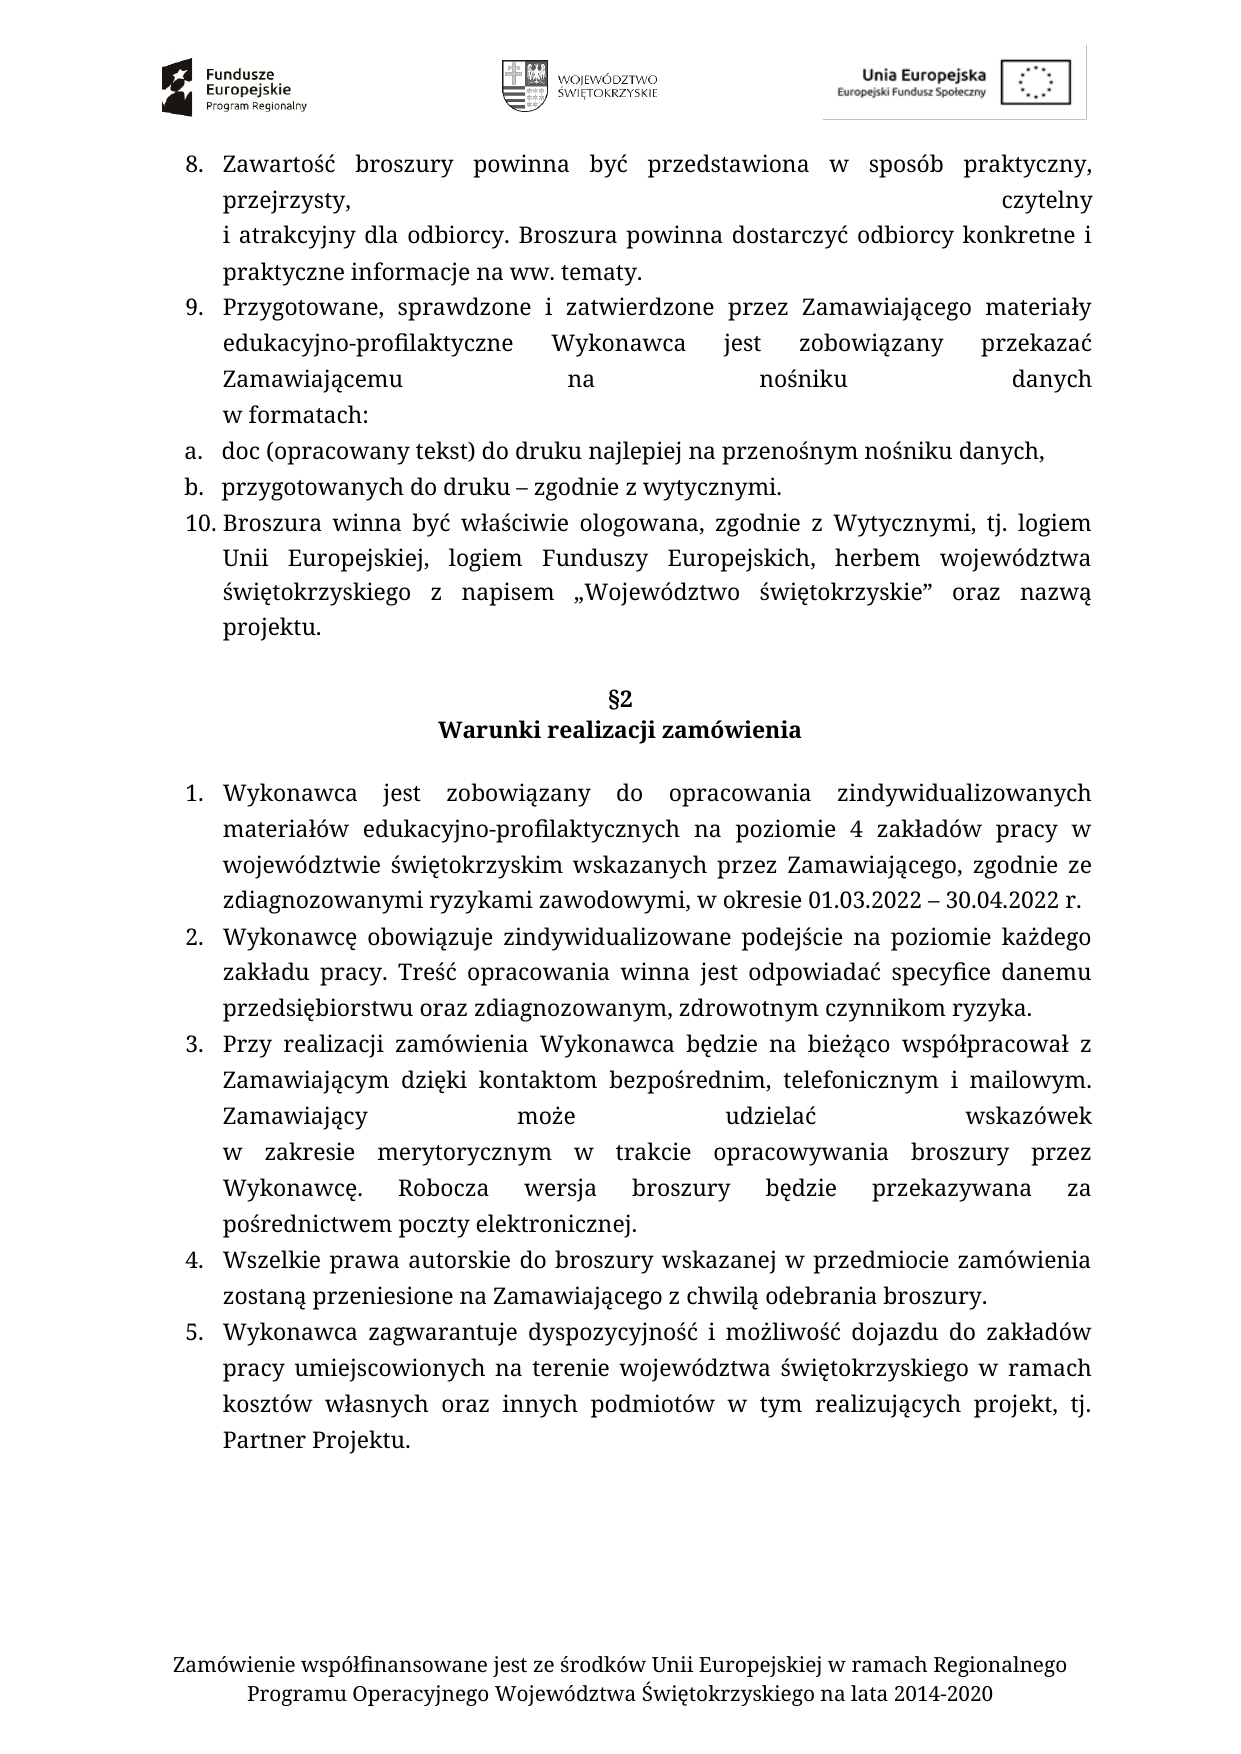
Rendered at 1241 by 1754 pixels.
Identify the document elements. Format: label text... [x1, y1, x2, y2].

text §2 [148, 683, 1093, 714]
list Przygotowane, sprawdzone i zatwierdzone przez Zamawiającego materiały edukacyjno-profilaktyczne Wykonawca jest zobowiązany przekazać Zamawiającemu na nośniku danych w formatach: [185, 291, 1093, 430]
text b. przygotowanych do druku – zgodnie z wytycznymi. [184, 471, 1093, 502]
picture [147, 43, 342, 129]
list Przy realizacji zamówienia Wykonawca będzie na bieżąco współpracował z Zamawiającym dzięki kontaktom bezpośrednim, telefonicznym i mailowym. Zamawiający może udzielać wskazówek w zakresie merytorycznym w trakcie opracowywania broszury przez Wykonawcę. Robocza wersja broszury będzie przekazywana za pośrednictwem poczty elektronicznej. [185, 1028, 1093, 1239]
picture [823, 45, 1088, 121]
list Wykonawca jest zobowiązany do opracowania zindywidualizowanych materiałów edukacyjno-profilaktycznych na poziomie 4 zakładów pracy w województwie świętokrzyskim wskazanych przez Zamawiającego, zgodnie ze zdiagnozowanymi ryzykami zawodowymi, w okresie 01.03.2022 – 30.04.2022 r. [185, 777, 1093, 916]
text a. doc (opracowany tekst) do druku najlepiej na przenośnym nośniku danych, [184, 435, 1093, 466]
list Wykonawca zagwarantuje dyspozycyjność i możliwość dojazdu do zakładów pracy umiejscowionych na terenie województwa świętokrzyskiego w ramach kosztów własnych oraz innych podmiotów w tym realizujących projekt, tj. Partner Projektu. [185, 1316, 1093, 1455]
picture [502, 60, 657, 112]
list Wykonawcę obowiązuje zindywidualizowane podejście na poziomie każdego zakładu pracy. Treść opracowania winna jest odpowiadać specyfice danemu przedsiębiorstwu oraz zdiagnozowanym, zdrowotnym czynnikom ryzyka. [185, 920, 1093, 1023]
list Wszelkie prawa autorskie do broszury wskazanej w przedmiocie zamówienia zostaną przeniesione na Zamawiającego z chwilą odebrania broszury. [185, 1244, 1093, 1311]
text Warunki realizacji zamówienia [148, 714, 1093, 745]
list Zawartość broszury powinna być przedstawiona w sposób praktyczny, przejrzysty, czytelny i atrakcyjny dla odbiorcy. Broszura powinna dostarczyć odbiorcy konkretne i praktyczne informacje na ww. tematy. [185, 148, 1093, 287]
list Broszura winna być właściwie ologowana, zgodnie z Wytycznymi, tj. logiem Unii Europejskiej, logiem Funduszy Europejskich, herbem województwa świętokrzyskiego z napisem „Województwo świętokrzyskie” oraz nazwą projektu. [185, 507, 1093, 642]
